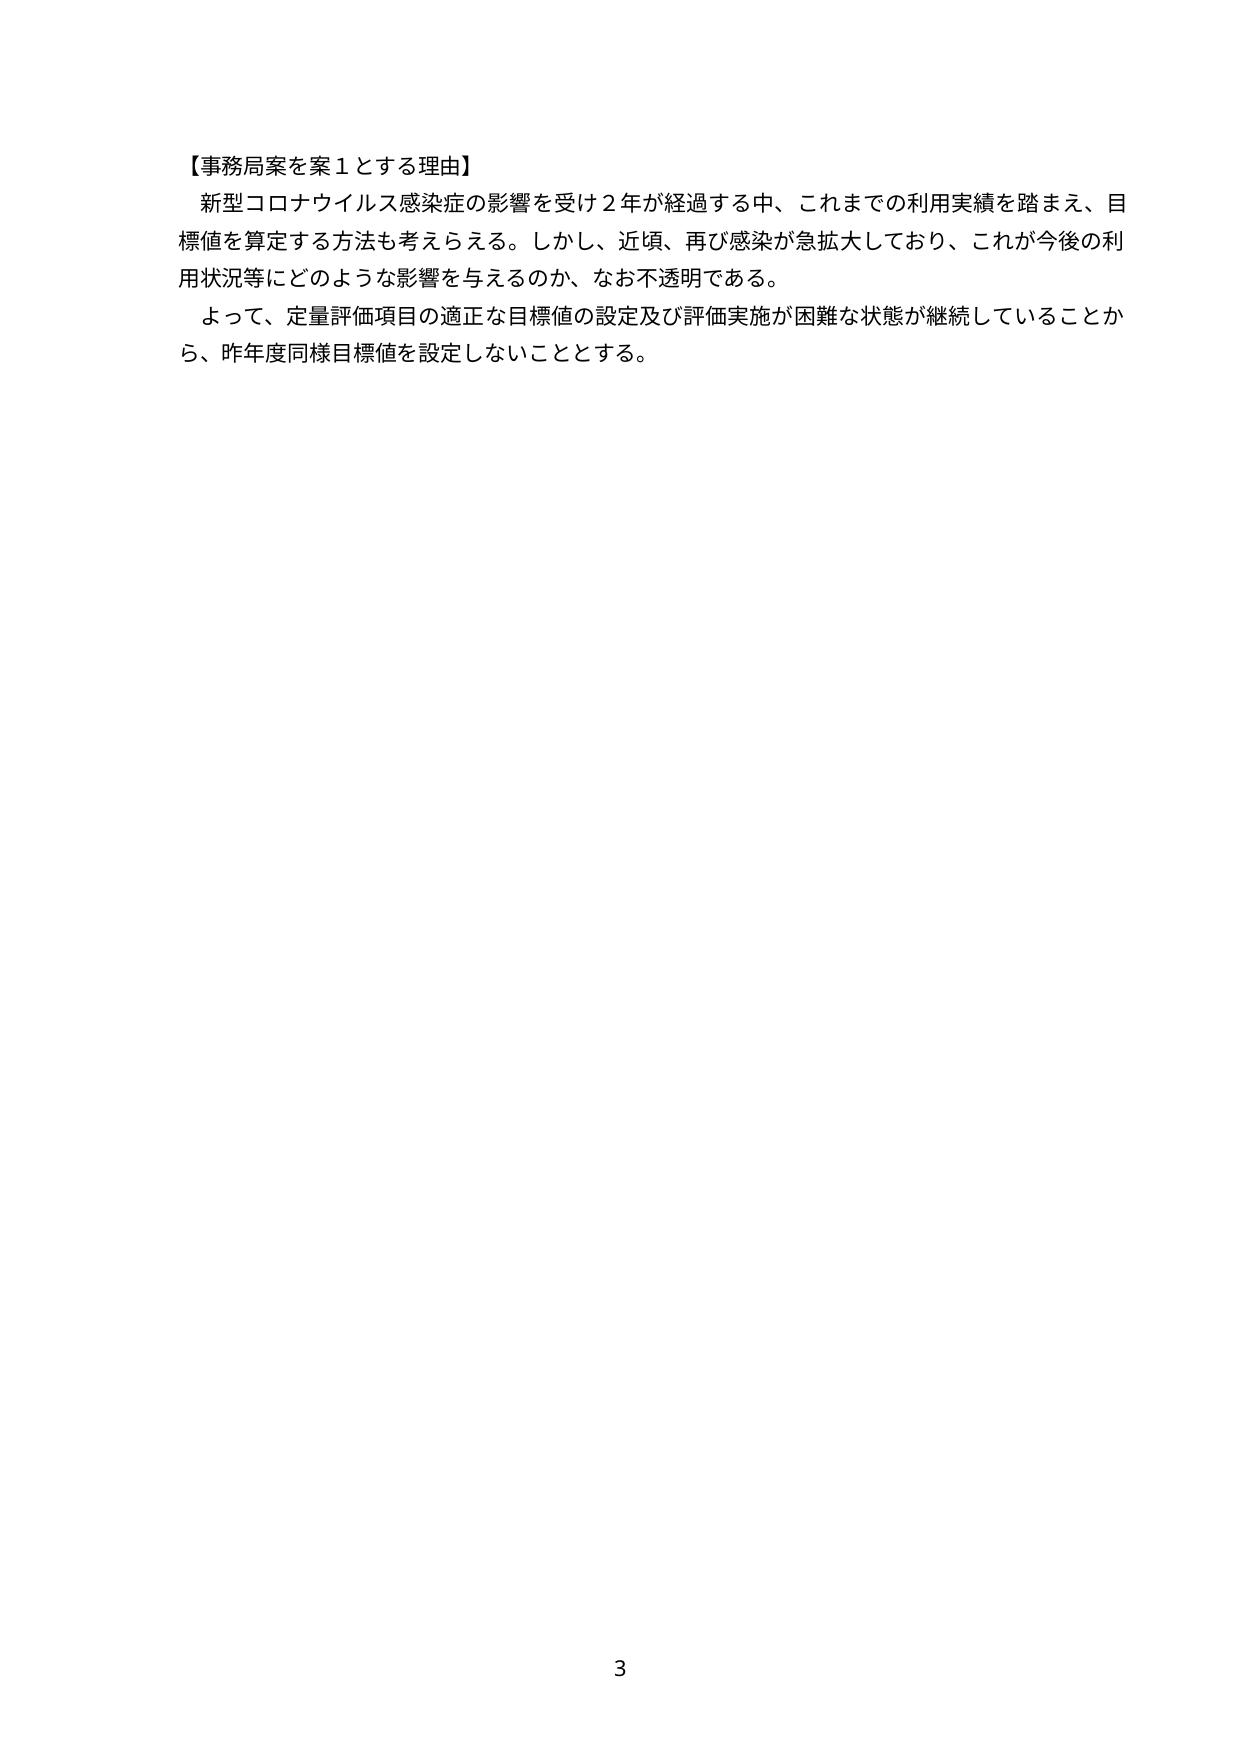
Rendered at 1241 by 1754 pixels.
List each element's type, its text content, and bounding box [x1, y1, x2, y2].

text 【事務局案を案１とする理由】 [112, 146, 1128, 183]
text よって、定量評価項目の適正な目標値の設定及び評価実施が困難な状態が継続していることから、昨年度同様目標値を設定しないこととする。 [112, 296, 1128, 371]
text 新型コロナウイルス感染症の影響を受け２年が経過する中、これまでの利用実績を踏まえ、目標値を算定する方法も考えらえる。しかし、近頃、再び感染が急拡大しており、これが今後の利用状況等にどのような影響を与えるのか、なお不透明である。 [112, 183, 1128, 296]
